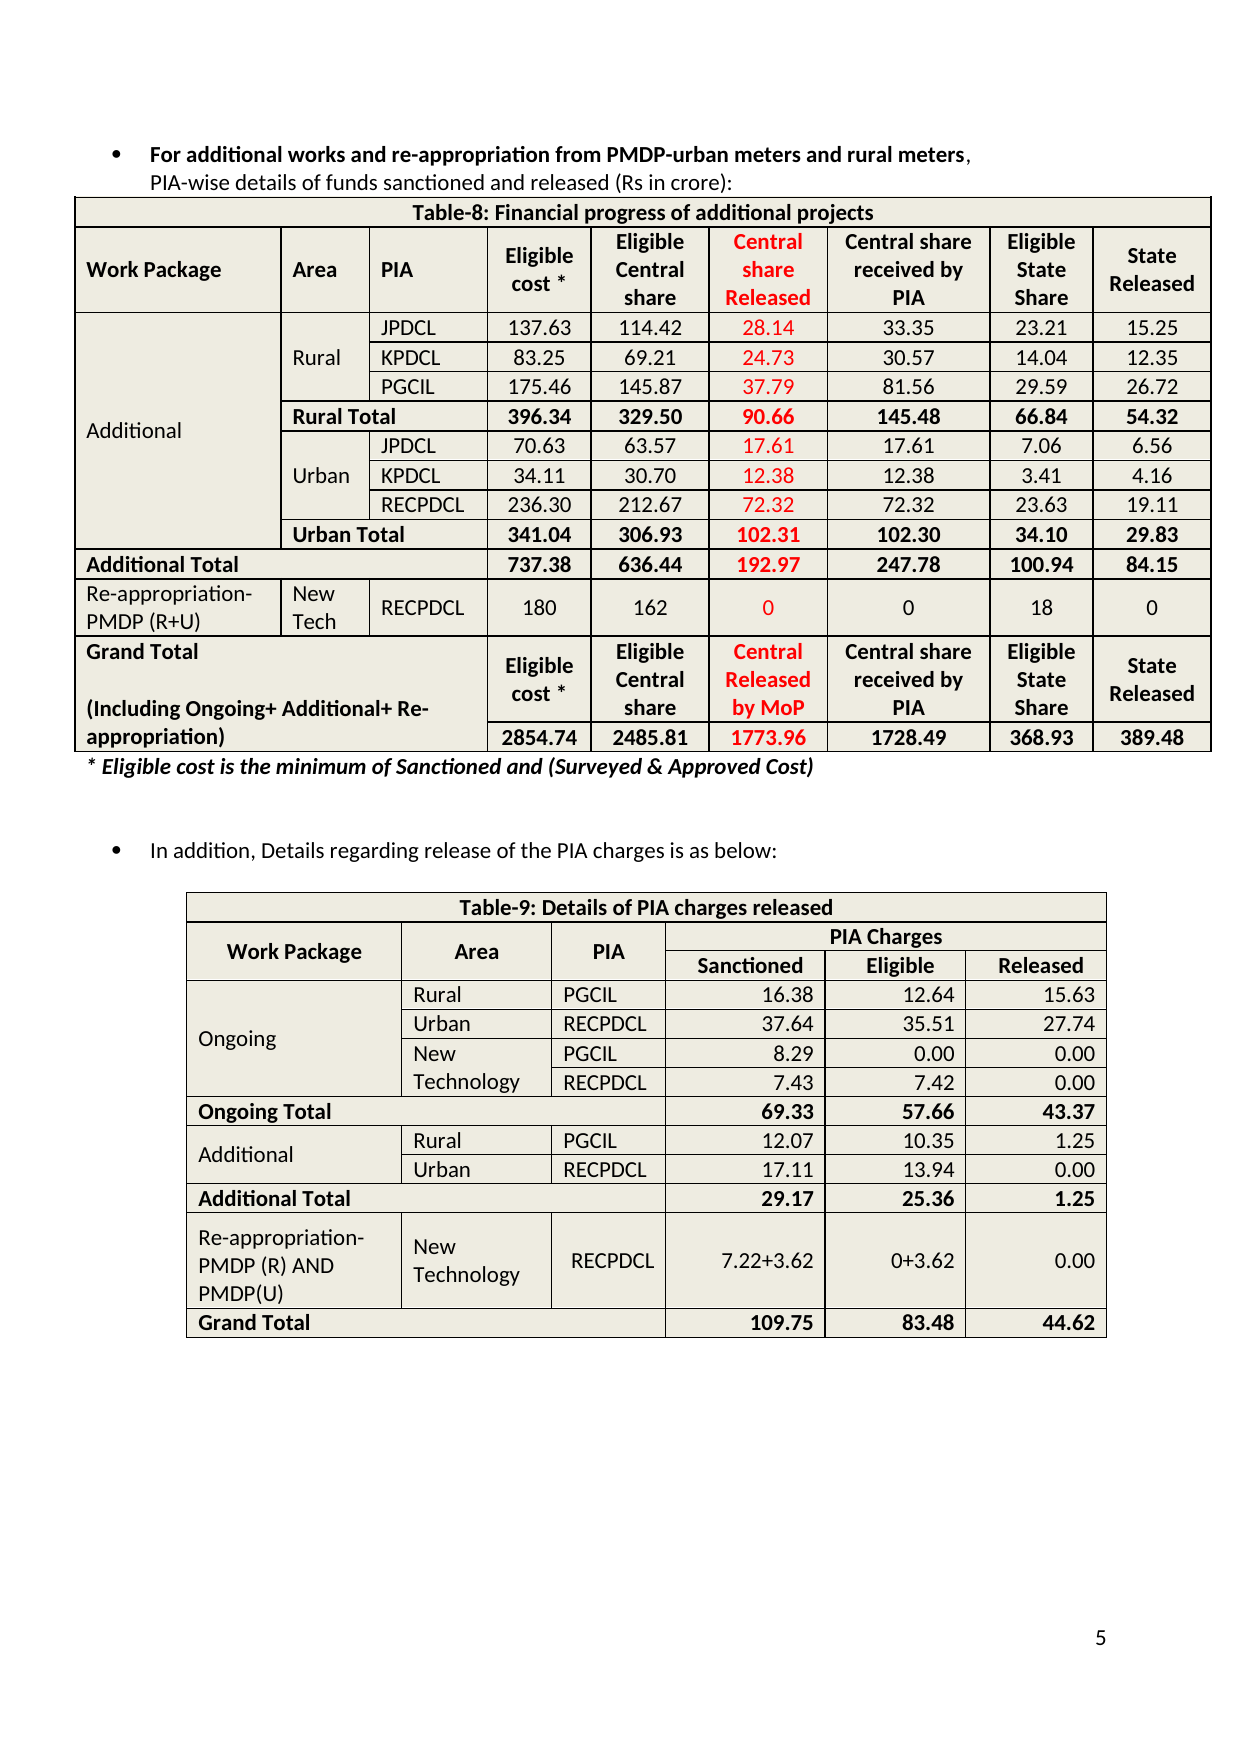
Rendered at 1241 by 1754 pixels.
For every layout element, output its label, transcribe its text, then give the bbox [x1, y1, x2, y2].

table_cell 37.64 [666, 1010, 824, 1038]
table_cell 180 [488, 580, 590, 635]
table_cell 63.57 [592, 432, 708, 459]
table_cell Additional [76, 313, 280, 548]
table_cell 102.30 [828, 520, 989, 548]
table_cell 29.59 [991, 372, 1092, 400]
table_cell 7.43 [666, 1068, 824, 1096]
list In addition, Details regarding release of the PIA charges is as below: [112, 836, 1106, 864]
table_cell Central share Released [710, 228, 827, 312]
table_cell 7.42 [826, 1068, 965, 1096]
table_cell 30.70 [592, 461, 708, 489]
table_cell JPDCL [370, 432, 487, 459]
table_cell RECPDCL [552, 1010, 665, 1038]
table_cell 12.07 [666, 1126, 824, 1154]
table_cell Rural Total [282, 402, 487, 430]
table_cell 17.61 [710, 432, 827, 459]
table_cell 109.75 [666, 1309, 824, 1337]
table_cell 0 [1094, 580, 1210, 635]
table_cell Additional Total [76, 550, 487, 578]
list For additional works and re-appropriation from PMDP-urban meters and rural meters, [112, 140, 1107, 168]
table_cell 306.93 [592, 520, 708, 548]
table_cell RECPDCL [370, 580, 487, 635]
table_cell Eligible State Share [991, 228, 1092, 312]
table_cell 44.62 [966, 1309, 1106, 1337]
table_cell 1728.49 [828, 723, 989, 751]
table_cell 26.72 [1094, 372, 1210, 400]
table_cell 37.79 [710, 372, 827, 400]
table_cell 236.30 [488, 491, 590, 519]
table_cell Rural [402, 1126, 551, 1154]
table_cell 6.56 [1094, 432, 1210, 459]
table_header Table-9: Details of PIA charges released [187, 893, 1106, 921]
table_cell 212.67 [592, 491, 708, 519]
table_cell 69.21 [592, 343, 708, 371]
table_cell 12.38 [710, 461, 827, 489]
table_cell 81.56 [828, 372, 989, 400]
table_cell 43.37 [966, 1097, 1106, 1125]
table_cell Urban [402, 1010, 551, 1038]
table_cell Sanctioned [666, 951, 824, 979]
table_cell 34.10 [991, 520, 1092, 548]
table_cell Rural [282, 313, 369, 400]
table_cell 247.78 [828, 550, 989, 578]
table_cell 3.41 [991, 461, 1092, 489]
table_cell State Released [1094, 637, 1210, 721]
table_cell KPDCL [370, 343, 487, 371]
table_cell 17.11 [666, 1155, 824, 1183]
table_cell 0 [828, 580, 989, 635]
table_cell 636.44 [592, 550, 708, 578]
table_cell 368.93 [991, 723, 1092, 751]
table_cell PGCIL [552, 1039, 665, 1067]
table_cell 100.94 [991, 550, 1092, 578]
table_cell Central share received by PIA [828, 637, 989, 721]
table_cell Grand Total (Including Ongoing+ Additional+ Re- appropriation) [76, 637, 487, 751]
table_cell 84.15 [1094, 550, 1210, 578]
table_cell 0.00 [966, 1155, 1106, 1183]
table_cell 12.38 [828, 461, 989, 489]
table_cell 145.87 [592, 372, 708, 400]
table_cell Central share received by PIA [828, 228, 989, 312]
table_cell 8.29 [666, 1039, 824, 1067]
table_cell PGCIL [552, 1126, 665, 1154]
table_cell 2854.74 [488, 723, 590, 751]
table_cell 396.34 [488, 402, 590, 430]
table_cell State Released [1094, 228, 1210, 312]
table_cell PGCIL [552, 981, 665, 1008]
table_header Table-8: Financial progress of additional projects [76, 198, 1210, 226]
table_cell 145.48 [828, 402, 989, 430]
table_cell PIA [370, 228, 487, 312]
table_cell 1.25 [966, 1184, 1106, 1212]
table_cell 18 [991, 580, 1092, 635]
table_cell Work Package [187, 923, 401, 979]
table_cell 329.50 [592, 402, 708, 430]
table_cell 12.35 [1094, 343, 1210, 371]
table_cell 389.48 [1094, 723, 1210, 751]
table_cell 24.73 [710, 343, 827, 371]
table_cell 57.66 [826, 1097, 965, 1125]
table_cell 29.83 [1094, 520, 1210, 548]
table_cell PGCIL [370, 372, 487, 400]
table_cell 2485.81 [592, 723, 708, 751]
table_cell 7.06 [991, 432, 1092, 459]
table_cell 23.21 [991, 313, 1092, 341]
table_cell Additional [187, 1126, 401, 1183]
table_cell RECPDCL [552, 1155, 665, 1183]
table_cell 72.32 [710, 491, 827, 519]
table_cell 0 [710, 580, 827, 635]
table_cell Eligible cost * [488, 637, 590, 721]
table_cell 70.63 [488, 432, 590, 459]
table_cell 69.33 [666, 1097, 824, 1125]
table_cell Re-appropriation-PMDP (R) AND PMDP(U) [187, 1213, 401, 1307]
table_cell 13.94 [826, 1155, 965, 1183]
table_cell 0+3.62 [826, 1213, 965, 1307]
table_cell 15.25 [1094, 313, 1210, 341]
table_cell 0.00 [966, 1068, 1106, 1096]
table_cell PIA [552, 923, 665, 979]
table_cell Ongoing [187, 981, 401, 1096]
table_cell 1.25 [966, 1126, 1106, 1154]
table_cell 23.63 [991, 491, 1092, 519]
table_cell Eligible Central share [592, 637, 708, 721]
table_cell Eligible cost * [488, 228, 590, 312]
table_cell 737.38 [488, 550, 590, 578]
table_cell Ongoing Total [187, 1097, 665, 1125]
table_cell Released [966, 951, 1106, 979]
table_cell New Tech [282, 580, 369, 635]
table_cell 1773.96 [710, 723, 827, 751]
table_cell Additional Total [187, 1184, 665, 1212]
table_cell JPDCL [370, 313, 487, 341]
table_cell Grand Total [187, 1309, 665, 1337]
table_cell 0.00 [826, 1039, 965, 1067]
table_cell KPDCL [370, 461, 487, 489]
text PIA-wise details of funds sanctioned and released (Rs in crore): [150, 168, 1107, 196]
table_cell Urban [402, 1155, 551, 1183]
table_cell PIA Charges [666, 923, 1106, 950]
table_cell 14.04 [991, 343, 1092, 371]
table_cell 175.46 [488, 372, 590, 400]
table_cell 90.66 [710, 402, 827, 430]
table_cell 162 [592, 580, 708, 635]
table_cell RECPDCL [552, 1068, 665, 1096]
table_cell 102.31 [710, 520, 827, 548]
table_cell 341.04 [488, 520, 590, 548]
table_cell New Technology [402, 1039, 551, 1096]
table_cell 10.35 [826, 1126, 965, 1154]
table_cell 16.38 [666, 981, 824, 1008]
table_cell 15.63 [966, 981, 1106, 1008]
table_cell 54.32 [1094, 402, 1210, 430]
table_cell 27.74 [966, 1010, 1106, 1038]
table_cell 137.63 [488, 313, 590, 341]
table_cell Eligible Central share [592, 228, 708, 312]
table_cell Urban [282, 432, 369, 519]
table_cell 19.11 [1094, 491, 1210, 519]
table_cell 0.00 [966, 1039, 1106, 1067]
text * Eligible cost is the minimum of Sanctioned and (Surveyed & Approved Cost) [75, 752, 1106, 780]
table_cell 12.64 [826, 981, 965, 1008]
table_cell 17.61 [828, 432, 989, 459]
table_cell 30.57 [828, 343, 989, 371]
table_cell 4.16 [1094, 461, 1210, 489]
table_cell 192.97 [710, 550, 827, 578]
table_cell 33.35 [828, 313, 989, 341]
table_cell Urban Total [282, 520, 487, 548]
table_cell RECPDCL [370, 491, 487, 519]
table_cell Eligible State Share [991, 637, 1092, 721]
table_cell 83.48 [826, 1309, 965, 1337]
table_cell 34.11 [488, 461, 590, 489]
table_cell 66.84 [991, 402, 1092, 430]
table_cell Area [402, 923, 551, 979]
table_cell Work Package [76, 228, 280, 312]
table_cell 72.32 [828, 491, 989, 519]
table_cell Eligible [826, 951, 965, 979]
table_cell 28.14 [710, 313, 827, 341]
table_cell Re-appropriation-PMDP (R+U) [76, 580, 280, 635]
table_cell Area [282, 228, 369, 312]
table_cell 25.36 [826, 1184, 965, 1212]
table_cell RECPDCL [552, 1213, 665, 1307]
table_cell 83.25 [488, 343, 590, 371]
table_cell 114.42 [592, 313, 708, 341]
table_cell Central Released by MoP [710, 637, 827, 721]
table_cell 29.17 [666, 1184, 824, 1212]
table_cell Rural [402, 981, 551, 1008]
table_cell 35.51 [826, 1010, 965, 1038]
table_cell New Technology [402, 1213, 551, 1307]
table_cell 0.00 [966, 1213, 1106, 1307]
table_cell 7.22+3.62 [666, 1213, 824, 1307]
